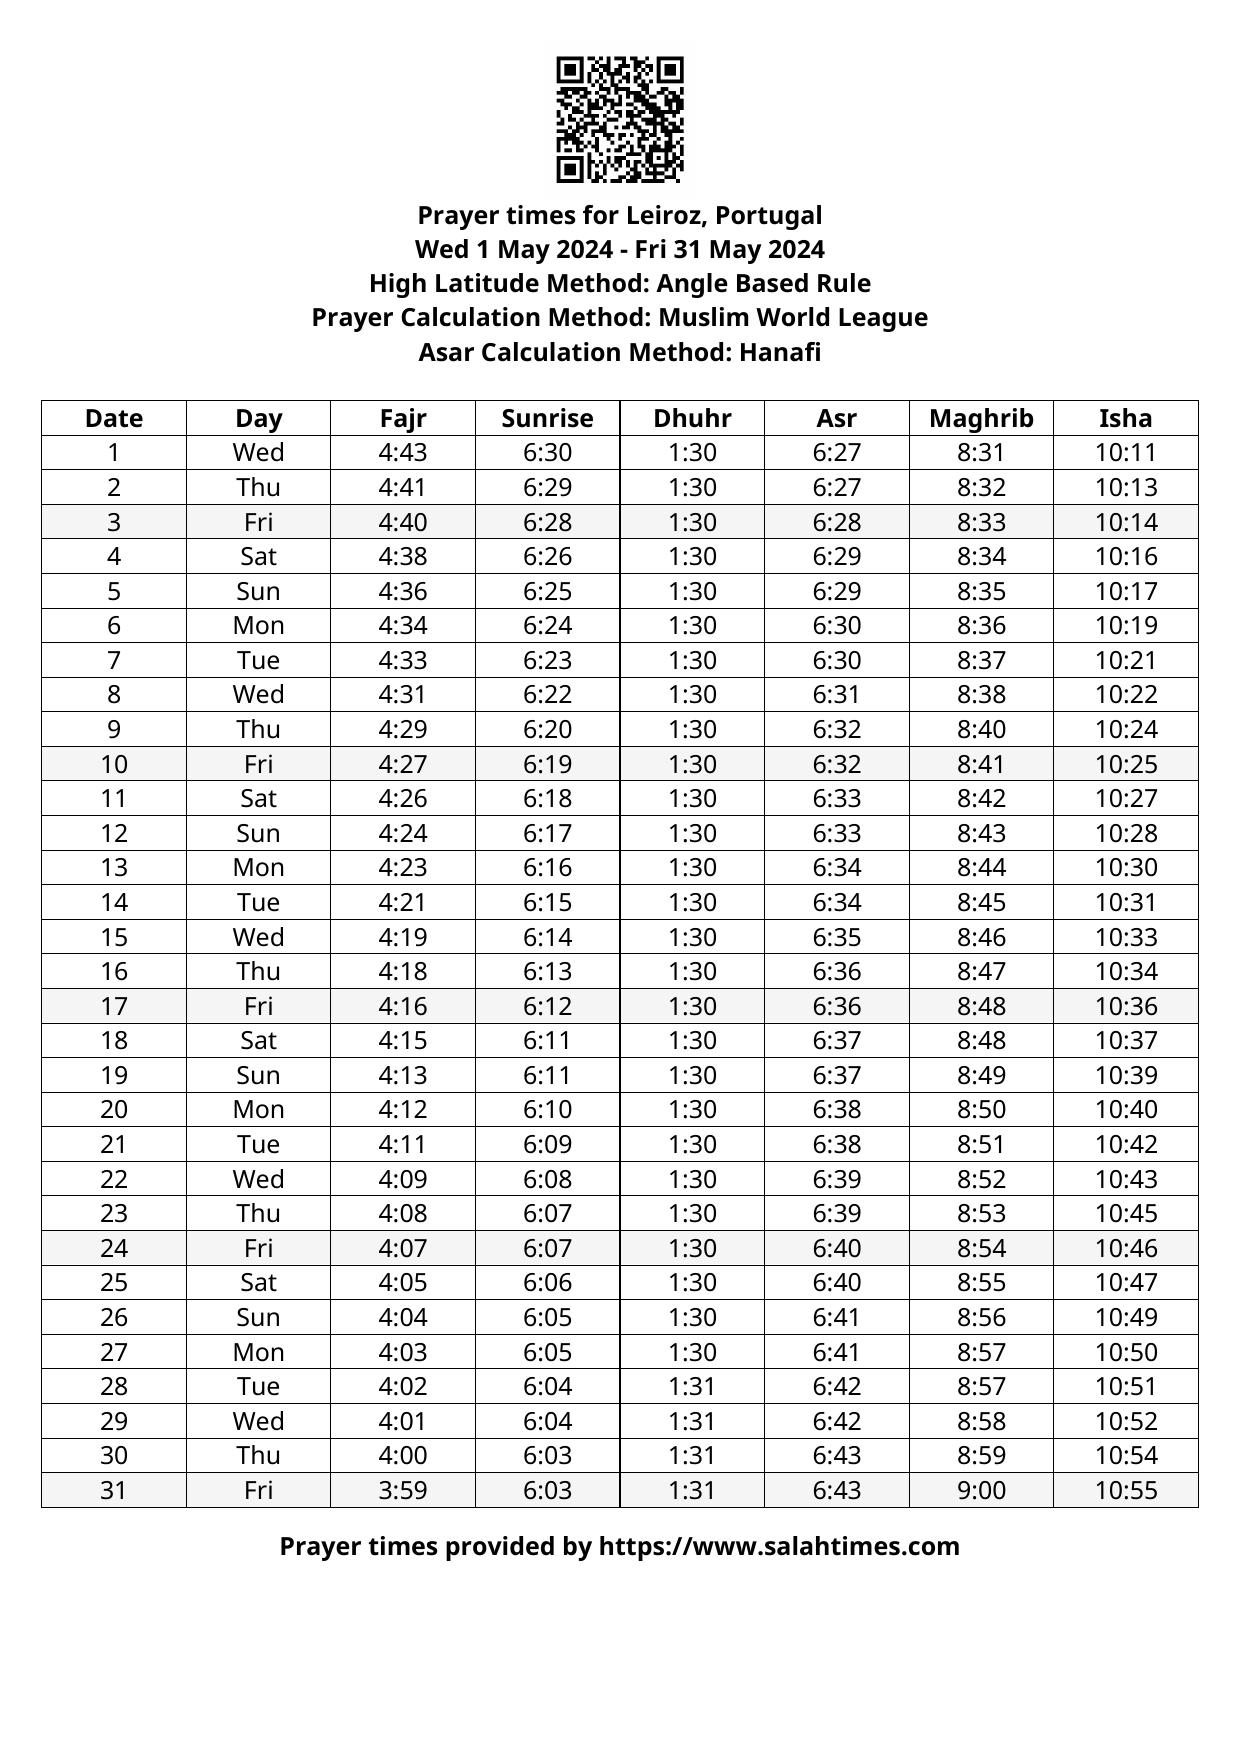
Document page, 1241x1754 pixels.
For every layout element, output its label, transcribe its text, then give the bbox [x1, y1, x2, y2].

table_cell 1:30 [621, 1196, 764, 1230]
table_cell 1:30 [621, 781, 764, 815]
table_cell 6:04 [476, 1404, 619, 1437]
table_cell 6:40 [765, 1231, 909, 1264]
table_cell 1:30 [621, 1335, 764, 1368]
table_cell 8:42 [910, 781, 1053, 815]
table_cell 6:12 [476, 989, 619, 1022]
table_cell 1:31 [621, 1473, 764, 1507]
table_cell 10:37 [1054, 1024, 1198, 1057]
table_cell 4:21 [331, 885, 475, 919]
table_cell 16 [42, 954, 186, 988]
table_cell 1:30 [621, 436, 764, 469]
table_cell 8:31 [910, 436, 1053, 469]
table_cell Mon [187, 1335, 330, 1368]
table_cell 4:41 [331, 470, 475, 504]
table_cell 8:34 [910, 539, 1053, 573]
table_cell 4:29 [331, 712, 475, 746]
table_cell 1:31 [621, 1404, 764, 1437]
table_cell 3:59 [331, 1473, 475, 1507]
table_cell 6:36 [765, 954, 909, 988]
table_cell 4:34 [331, 609, 475, 642]
table_cell Fri [187, 505, 330, 538]
table_cell 1:30 [621, 678, 764, 711]
table_cell 10:19 [1054, 609, 1198, 642]
table_cell 6:32 [765, 712, 909, 746]
table_cell 10:43 [1054, 1162, 1198, 1195]
table_cell 8:47 [910, 954, 1053, 988]
table_cell 6 [42, 609, 186, 642]
table_cell 6:10 [476, 1093, 619, 1126]
table_cell 28 [42, 1369, 186, 1403]
table_cell 18 [42, 1024, 186, 1057]
table_header Date [42, 401, 186, 434]
table_cell 19 [42, 1058, 186, 1092]
table_cell 4:05 [331, 1266, 475, 1299]
table_cell 6:06 [476, 1266, 619, 1299]
table_cell Wed [187, 920, 330, 953]
text Asar Calculation Method: Hanafi [42, 334, 1198, 368]
table_cell 6:18 [476, 781, 619, 815]
text Prayer Calculation Method: Muslim World League [42, 300, 1198, 334]
table_cell Sun [187, 1300, 330, 1334]
table_cell 6:11 [476, 1058, 619, 1092]
table_header Isha [1054, 401, 1198, 434]
table_cell 1:30 [621, 816, 764, 849]
table_cell 1:30 [621, 1300, 764, 1334]
table_cell Sat [187, 1266, 330, 1299]
table_cell 8:44 [910, 851, 1053, 884]
table_cell 6:37 [765, 1058, 909, 1092]
table_cell Fri [187, 1231, 330, 1264]
table_cell 4:04 [331, 1300, 475, 1334]
table_cell Wed [187, 1162, 330, 1195]
table_cell 25 [42, 1266, 186, 1299]
text High Latitude Method: Angle Based Rule [42, 266, 1198, 300]
table_cell Sat [187, 781, 330, 815]
table_cell 1:30 [621, 1127, 764, 1161]
table_cell 10:11 [1054, 436, 1198, 469]
table_cell 6:03 [476, 1439, 619, 1472]
table_cell 4:07 [331, 1231, 475, 1264]
table_cell 1:30 [621, 539, 764, 573]
table_cell 4:03 [331, 1335, 475, 1368]
table_cell 4:02 [331, 1369, 475, 1403]
table_cell 6:41 [765, 1300, 909, 1334]
table_cell 26 [42, 1300, 186, 1334]
table_cell 8:33 [910, 505, 1053, 538]
table_cell 10:49 [1054, 1300, 1198, 1334]
table_cell 10:30 [1054, 851, 1198, 884]
table_cell 10:34 [1054, 954, 1198, 988]
table_cell 6:08 [476, 1162, 619, 1195]
table_cell Wed [187, 1404, 330, 1437]
table_cell 4:33 [331, 643, 475, 677]
table_cell 6:41 [765, 1335, 909, 1368]
table_cell 8:53 [910, 1196, 1053, 1230]
table_cell 10:54 [1054, 1439, 1198, 1472]
table_cell 3 [42, 505, 186, 538]
text Prayer times for Leiroz, Portugal [42, 198, 1198, 232]
table_cell 1:30 [621, 505, 764, 538]
table_cell 8:37 [910, 643, 1053, 677]
table_cell 4:27 [331, 747, 475, 780]
table_cell 6:38 [765, 1127, 909, 1161]
table_cell 6:40 [765, 1266, 909, 1299]
table_cell 4:24 [331, 816, 475, 849]
table_cell 4:13 [331, 1058, 475, 1092]
table_cell Tue [187, 885, 330, 919]
table_cell 8:56 [910, 1300, 1053, 1334]
table_cell Mon [187, 851, 330, 884]
table_cell 10:50 [1054, 1335, 1198, 1368]
table_cell 4 [42, 539, 186, 573]
table_cell 1:30 [621, 1266, 764, 1299]
table_cell 10:33 [1054, 920, 1198, 953]
table_cell Thu [187, 712, 330, 746]
table_cell 6:31 [765, 678, 909, 711]
table_cell 6:42 [765, 1369, 909, 1403]
table_cell Sat [187, 539, 330, 573]
table_cell 1:30 [621, 1231, 764, 1264]
table_cell 5 [42, 574, 186, 607]
table_cell Tue [187, 1369, 330, 1403]
table_cell 4:18 [331, 954, 475, 988]
table_cell 10:39 [1054, 1058, 1198, 1092]
table_cell 4:11 [331, 1127, 475, 1161]
table_cell 6:07 [476, 1196, 619, 1230]
table_cell 6:30 [476, 436, 619, 469]
table_cell 6:37 [765, 1024, 909, 1057]
table_cell 6:11 [476, 1024, 619, 1057]
table_cell 6:05 [476, 1300, 619, 1334]
table_cell 6:20 [476, 712, 619, 746]
table_cell 29 [42, 1404, 186, 1437]
table_cell 4:00 [331, 1439, 475, 1472]
table_cell 24 [42, 1231, 186, 1264]
table_cell 8:50 [910, 1093, 1053, 1126]
table_cell 6:17 [476, 816, 619, 849]
table_cell 10:22 [1054, 678, 1198, 711]
table_cell 1:30 [621, 609, 764, 642]
table_cell 6:05 [476, 1335, 619, 1368]
table_cell 4:23 [331, 851, 475, 884]
table_cell 8:54 [910, 1231, 1053, 1264]
table_cell 8:48 [910, 1024, 1053, 1057]
table_cell 10 [42, 747, 186, 780]
table_cell 1:30 [621, 574, 764, 607]
table_cell 4:09 [331, 1162, 475, 1195]
table_cell 8:55 [910, 1266, 1053, 1299]
table_cell 6:13 [476, 954, 619, 988]
table_cell 12 [42, 816, 186, 849]
table_cell 9:00 [910, 1473, 1053, 1507]
table_cell 10:47 [1054, 1266, 1198, 1299]
table_cell 31 [42, 1473, 186, 1507]
table_cell 6:39 [765, 1196, 909, 1230]
table_cell 10:45 [1054, 1196, 1198, 1230]
table_cell 4:31 [331, 678, 475, 711]
table_cell 6:36 [765, 989, 909, 1022]
table_cell 1:30 [621, 470, 764, 504]
table_cell Fri [187, 989, 330, 1022]
table_cell 8:38 [910, 678, 1053, 711]
table_cell 6:26 [476, 539, 619, 573]
table_cell 10:52 [1054, 1404, 1198, 1437]
table_cell 6:19 [476, 747, 619, 780]
table_cell 1:30 [621, 989, 764, 1022]
table_cell 6:39 [765, 1162, 909, 1195]
table_cell 2 [42, 470, 186, 504]
table_cell 1:30 [621, 1024, 764, 1057]
table_cell 9 [42, 712, 186, 746]
table_cell 4:12 [331, 1093, 475, 1126]
table_cell 10:21 [1054, 643, 1198, 677]
table_cell 6:43 [765, 1439, 909, 1472]
text Wed 1 May 2024 - Fri 31 May 2024 [42, 232, 1198, 266]
table_cell 4:15 [331, 1024, 475, 1057]
table_cell 23 [42, 1196, 186, 1230]
table_cell 10:14 [1054, 505, 1198, 538]
table_cell 1:30 [621, 885, 764, 919]
table_cell 6:09 [476, 1127, 619, 1161]
table_cell 8:35 [910, 574, 1053, 607]
table_cell 6:14 [476, 920, 619, 953]
table_cell 1:31 [621, 1439, 764, 1472]
table_cell 8:57 [910, 1335, 1053, 1368]
table_cell 4:36 [331, 574, 475, 607]
table_cell 1:30 [621, 643, 764, 677]
table_cell 21 [42, 1127, 186, 1161]
picture [542, 41, 699, 198]
table_cell Tue [187, 643, 330, 677]
table_cell 4:19 [331, 920, 475, 953]
table_cell Fri [187, 1473, 330, 1507]
table_cell 10:28 [1054, 816, 1198, 849]
table_cell 6:29 [765, 539, 909, 573]
table_cell 6:34 [765, 851, 909, 884]
table_cell 6:29 [476, 470, 619, 504]
table_cell 10:31 [1054, 885, 1198, 919]
table_cell 1:30 [621, 1058, 764, 1092]
table_cell 8:43 [910, 816, 1053, 849]
table_cell 20 [42, 1093, 186, 1126]
table_cell 6:24 [476, 609, 619, 642]
table_cell Sun [187, 816, 330, 849]
table_cell Mon [187, 609, 330, 642]
table_cell Fri [187, 747, 330, 780]
table_cell 1:30 [621, 954, 764, 988]
table_cell 15 [42, 920, 186, 953]
table_header Dhuhr [621, 401, 764, 434]
table_cell 4:08 [331, 1196, 475, 1230]
table_cell 10:16 [1054, 539, 1198, 573]
table_cell 8:32 [910, 470, 1053, 504]
table_cell 10:42 [1054, 1127, 1198, 1161]
table_cell 6:30 [765, 643, 909, 677]
table_cell 7 [42, 643, 186, 677]
table_cell 1:30 [621, 920, 764, 953]
table_cell 4:26 [331, 781, 475, 815]
table_cell 10:13 [1054, 470, 1198, 504]
table_cell 8:57 [910, 1369, 1053, 1403]
table_cell 10:55 [1054, 1473, 1198, 1507]
table_cell Wed [187, 436, 330, 469]
table_cell 6:34 [765, 885, 909, 919]
table_cell 1:30 [621, 712, 764, 746]
table_cell 6:35 [765, 920, 909, 953]
table_cell 8:52 [910, 1162, 1053, 1195]
table_cell 8:59 [910, 1439, 1053, 1472]
table_cell 6:32 [765, 747, 909, 780]
table_cell 10:24 [1054, 712, 1198, 746]
table_cell 6:38 [765, 1093, 909, 1126]
table_cell 14 [42, 885, 186, 919]
table_cell 8:46 [910, 920, 1053, 953]
table_cell Thu [187, 1439, 330, 1472]
table_cell 10:46 [1054, 1231, 1198, 1264]
table_cell 11 [42, 781, 186, 815]
table_cell 6:28 [765, 505, 909, 538]
table_cell Sun [187, 574, 330, 607]
table_cell Tue [187, 1127, 330, 1161]
table_cell 6:15 [476, 885, 619, 919]
table_cell Sun [187, 1058, 330, 1092]
table_cell 4:16 [331, 989, 475, 1022]
table_cell Thu [187, 470, 330, 504]
table_cell 6:07 [476, 1231, 619, 1264]
table_header Maghrib [910, 401, 1053, 434]
table_cell 8:41 [910, 747, 1053, 780]
table_cell Thu [187, 954, 330, 988]
table_cell Wed [187, 678, 330, 711]
table_cell 13 [42, 851, 186, 884]
table_cell 1:30 [621, 1162, 764, 1195]
table_cell 6:25 [476, 574, 619, 607]
table_cell Thu [187, 1196, 330, 1230]
table_cell 1:30 [621, 747, 764, 780]
table_cell 8:40 [910, 712, 1053, 746]
table_cell 10:51 [1054, 1369, 1198, 1403]
table_cell 10:25 [1054, 747, 1198, 780]
table_cell 6:42 [765, 1404, 909, 1437]
table_cell 30 [42, 1439, 186, 1472]
table_cell 4:01 [331, 1404, 475, 1437]
table_cell 6:43 [765, 1473, 909, 1507]
table_cell 1:30 [621, 851, 764, 884]
table_cell 8:45 [910, 885, 1053, 919]
table_header Fajr [331, 401, 475, 434]
table_cell 6:16 [476, 851, 619, 884]
table_cell 10:40 [1054, 1093, 1198, 1126]
table_cell 1 [42, 436, 186, 469]
table_header Asr [765, 401, 909, 434]
table_cell 1:30 [621, 1093, 764, 1126]
table_cell 10:36 [1054, 989, 1198, 1022]
table_header Sunrise [476, 401, 619, 434]
table_cell 8:36 [910, 609, 1053, 642]
table_cell 4:43 [331, 436, 475, 469]
table_cell Mon [187, 1093, 330, 1126]
text Prayer times provided by https://www.salahtimes.com [42, 1528, 1198, 1563]
table_cell 6:22 [476, 678, 619, 711]
table_cell Sat [187, 1024, 330, 1057]
table_cell 4:38 [331, 539, 475, 573]
table_cell 6:29 [765, 574, 909, 607]
table_header Day [187, 401, 330, 434]
table_cell 6:27 [765, 436, 909, 469]
table_cell 8:49 [910, 1058, 1053, 1092]
table_cell 6:28 [476, 505, 619, 538]
table_cell 6:03 [476, 1473, 619, 1507]
table_cell 8:51 [910, 1127, 1053, 1161]
table_cell 22 [42, 1162, 186, 1195]
table_cell 6:30 [765, 609, 909, 642]
table_cell 6:33 [765, 816, 909, 849]
table_cell 8 [42, 678, 186, 711]
table_cell 10:27 [1054, 781, 1198, 815]
table_cell 1:31 [621, 1369, 764, 1403]
table_cell 6:33 [765, 781, 909, 815]
table_cell 8:58 [910, 1404, 1053, 1437]
table_cell 6:23 [476, 643, 619, 677]
table_cell 10:17 [1054, 574, 1198, 607]
table_cell 17 [42, 989, 186, 1022]
table_cell 4:40 [331, 505, 475, 538]
table_cell 27 [42, 1335, 186, 1368]
table_cell 6:04 [476, 1369, 619, 1403]
table_cell 6:27 [765, 470, 909, 504]
table_cell 8:48 [910, 989, 1053, 1022]
